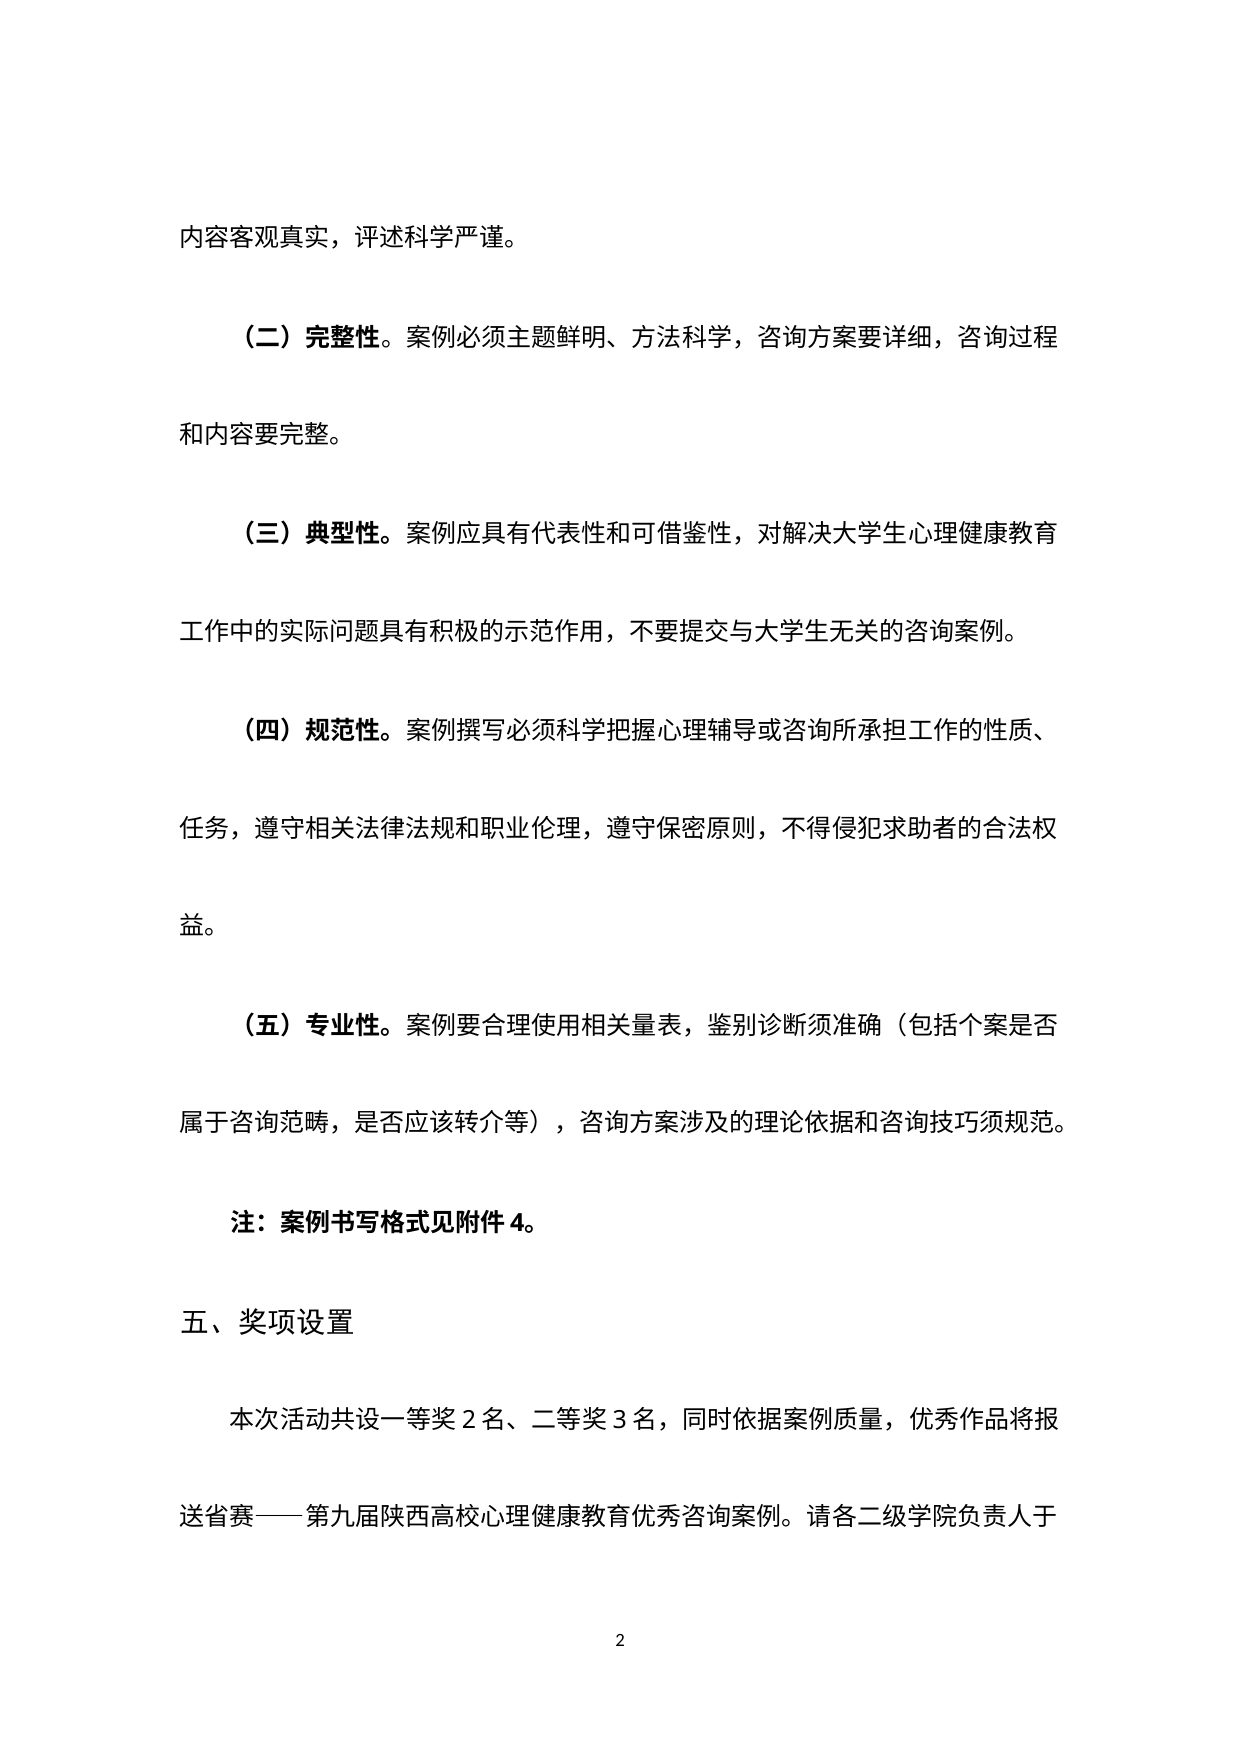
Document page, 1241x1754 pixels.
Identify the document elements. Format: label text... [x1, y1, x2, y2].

text （二）完整性。案例必须主题鲜明、方法科学，咨询方案要详细，咨询过程和内容要完整。 [179, 303, 1061, 465]
text （五）专业性。案例要合理使用相关量表，鉴别诊断须准确（包括个案是否属于咨询范畴，是否应该转介等），咨询方案涉及的理论依据和咨询技巧须规范。 [179, 991, 1061, 1153]
text （四）规范性。案例撰写必须科学把握心理辅导或咨询所承担工作的性质、任务，遵守相关法律法规和职业伦理，遵守保密原则，不得侵犯求助者的合法权益。 [179, 696, 1061, 956]
text （三）典型性。案例应具有代表性和可借鉴性，对解决大学生心理健康教育工作中的实际问题具有积极的示范作用，不要提交与大学生无关的咨询案例。 [179, 499, 1061, 662]
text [179, 203, 1061, 268]
text 注：案例书写格式见附件4。 [179, 1188, 1061, 1253]
text 五、奖项设置 [179, 1287, 1061, 1352]
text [179, 1385, 1061, 1547]
